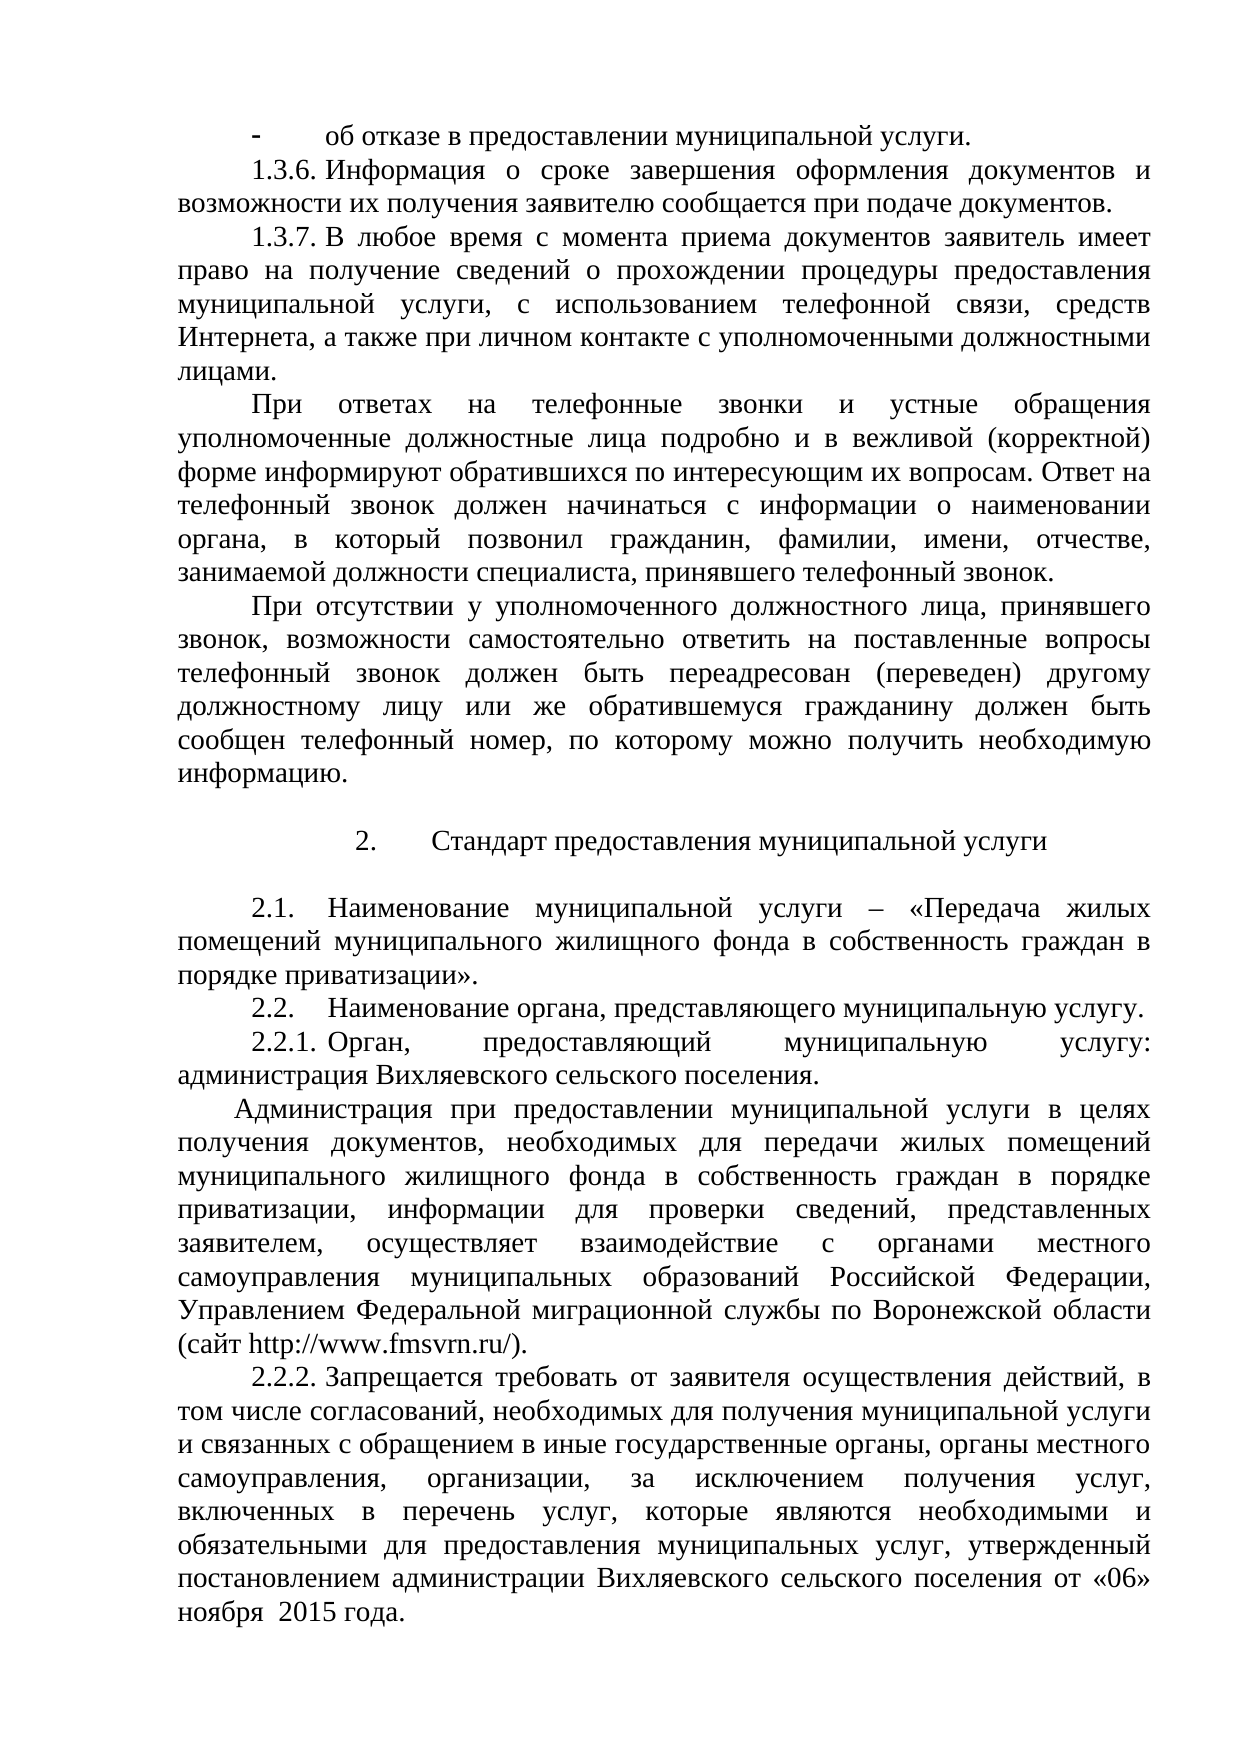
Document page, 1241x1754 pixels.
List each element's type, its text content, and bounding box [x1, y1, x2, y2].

list В любое время с момента приема документов заявитель имеет право на получение сведений о прохождении процедуры предоставления муниципальной услуги, с использованием телефонной связи, средств Интернета, а также при личном контакте с уполномоченными должностными лицами. [177, 219, 1152, 387]
list об отказе в предоставлении муниципальной услуги. [177, 118, 1152, 152]
list Стандарт предоставления муниципальной услуги [177, 823, 1152, 856]
text При ответах на телефонные звонки и устные обращения уполномоченные должностные лица подробно и в вежливой (корректной) форме информируют обратившихся по интересующим их вопросам. Ответ на телефонный звонок должен начинаться с информации о наименовании органа, в который позвонил гражданин, фамилии, имени, отчестве, занимаемой должности специалиста, принявшего телефонный звонок. [177, 387, 1152, 588]
list Орган, предоставляющий муниципальную услугу: администрация Вихляевского сельского поселения. [177, 1024, 1152, 1091]
text Администрация при предоставлении муниципальной услуги в целях получения документов, необходимых для передачи жилых помещений муниципального жилищного фонда в собственность граждан в порядке приватизации, информации для проверки сведений, представленных заявителем, осуществляет взаимодействие с органами местного самоуправления муниципальных образований Российской Федерации, Управлением Федеральной миграционной службы по Воронежской области (сайт http://www.fmsvrn.ru/). [177, 1091, 1152, 1359]
list Наименование органа, представляющего муниципальную услугу. [177, 990, 1152, 1024]
list Информация о сроке завершения оформления документов и возможности их получения заявителю сообщается при подаче документов. [177, 152, 1152, 219]
text При отсутствии у уполномоченного должностного лица, принявшего звонок, возможности самостоятельно ответить на поставленные вопросы телефонный звонок должен быть переадресован (переведен) другому должностному лицу или же обратившемуся гражданину должен быть сообщен телефонный номер, по которому можно получить необходимую информацию. [177, 588, 1152, 789]
list Наименование муниципальной услуги – «Передача жилых помещений муниципального жилищного фонда в собственность граждан в порядке приватизации». [177, 890, 1152, 990]
list Запрещается требовать от заявителя осуществления действий, в том числе согласований, необходимых для получения муниципальной услуги и связанных с обращением в иные государственные органы, органы местного самоуправления, организации, за исключением получения услуг, включенных в перечень услуг, которые являются необходимыми и обязательными для предоставления муниципальных услуг, утвержденный постановлением администрации Вихляевского сельского поселения от «06» ноября 2015 года. [177, 1359, 1152, 1628]
